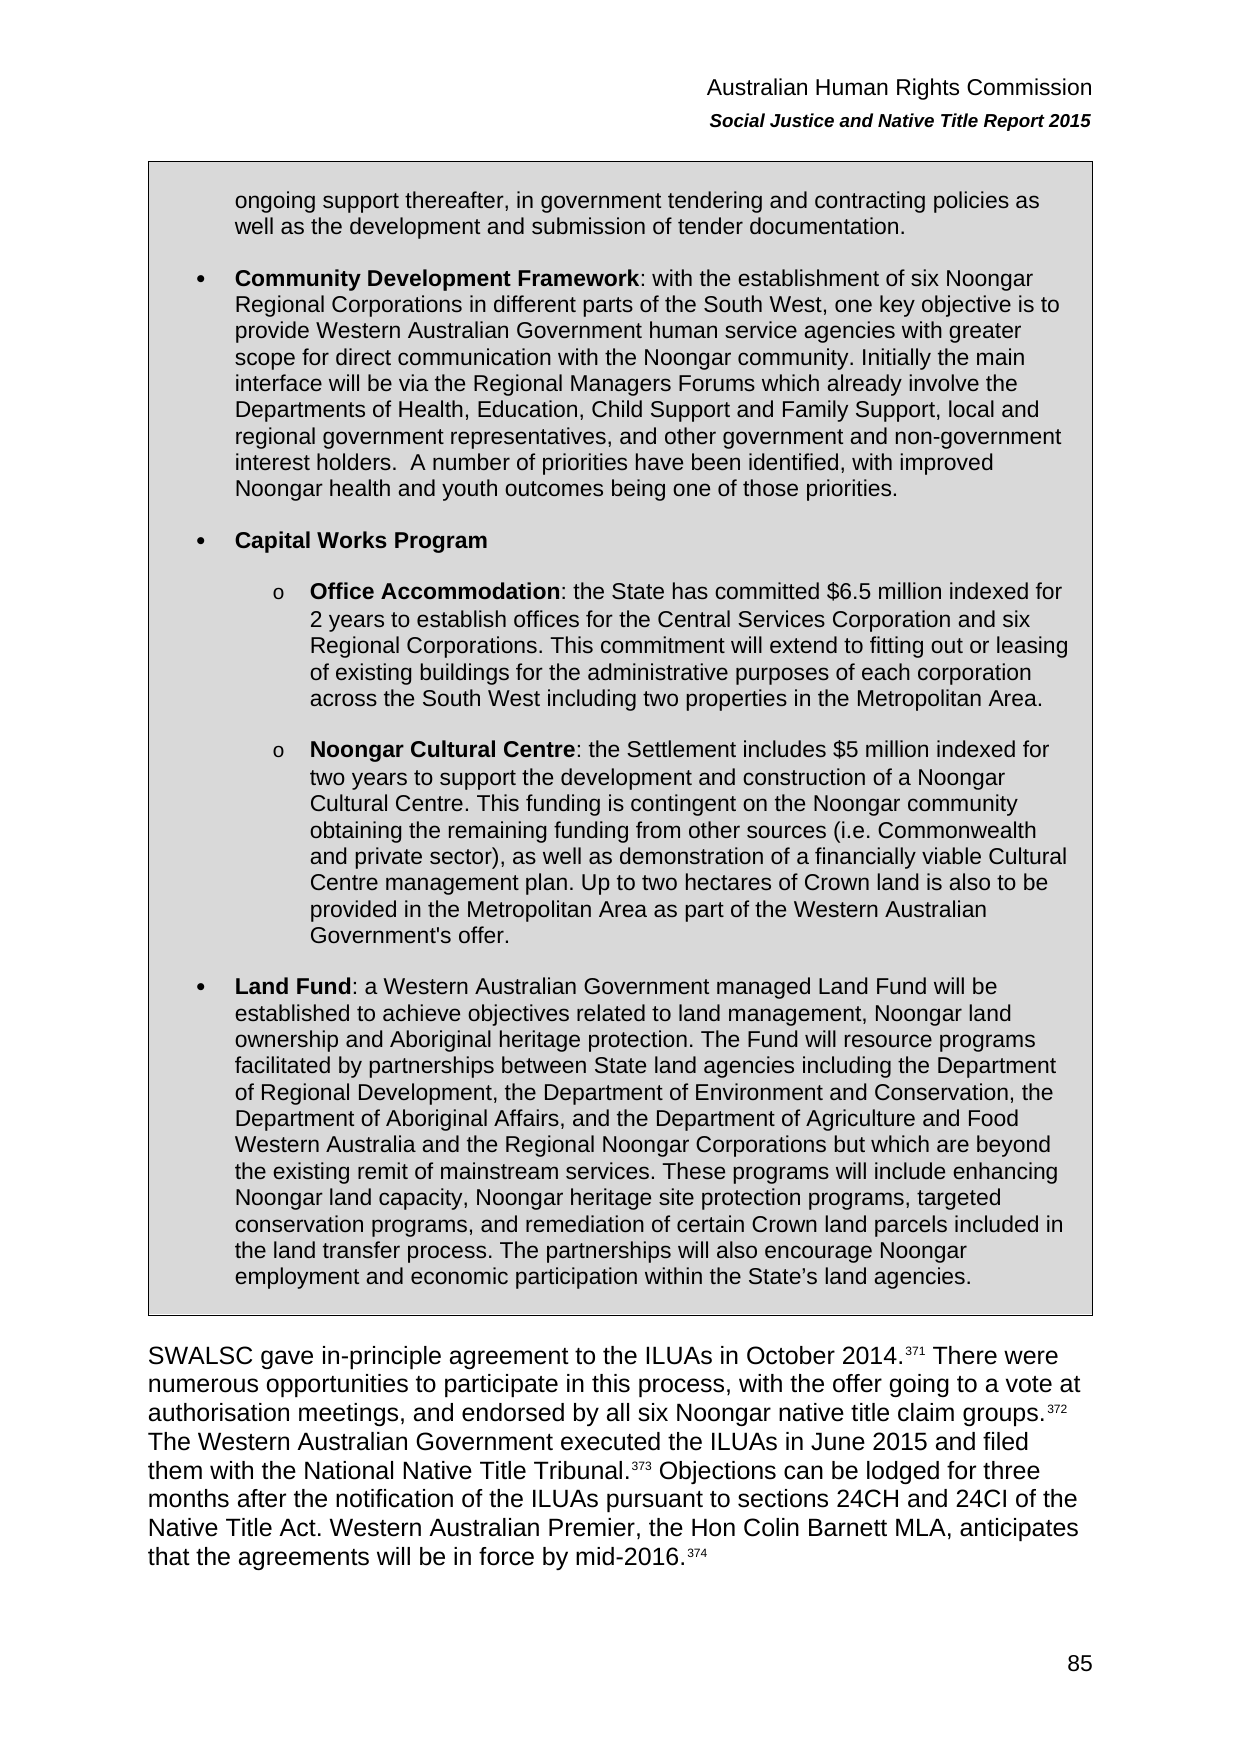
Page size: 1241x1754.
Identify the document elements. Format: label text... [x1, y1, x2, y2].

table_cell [149, 162, 1092, 1314]
text SWALSC gave in-principle agreement to the ILUAs in October 2014. There were numerous opportunities to participate in this process, with the offer going to a vote at authorisation meetings, and endorsed by all six Noongar native title claim groups. The Western Australian Government executed the ILUAs in June 2015 and filed them with the National Native Title Tribunal. Objections can be lodged for three months after the notification of the ILUAs pursuant to sections 24CH and 24CI of the Native Title Act. Western Australian Premier, the Hon Colin Barnett MLA, anticipates that the agreements will be in force by mid-2016. [148, 1341, 1092, 1571]
